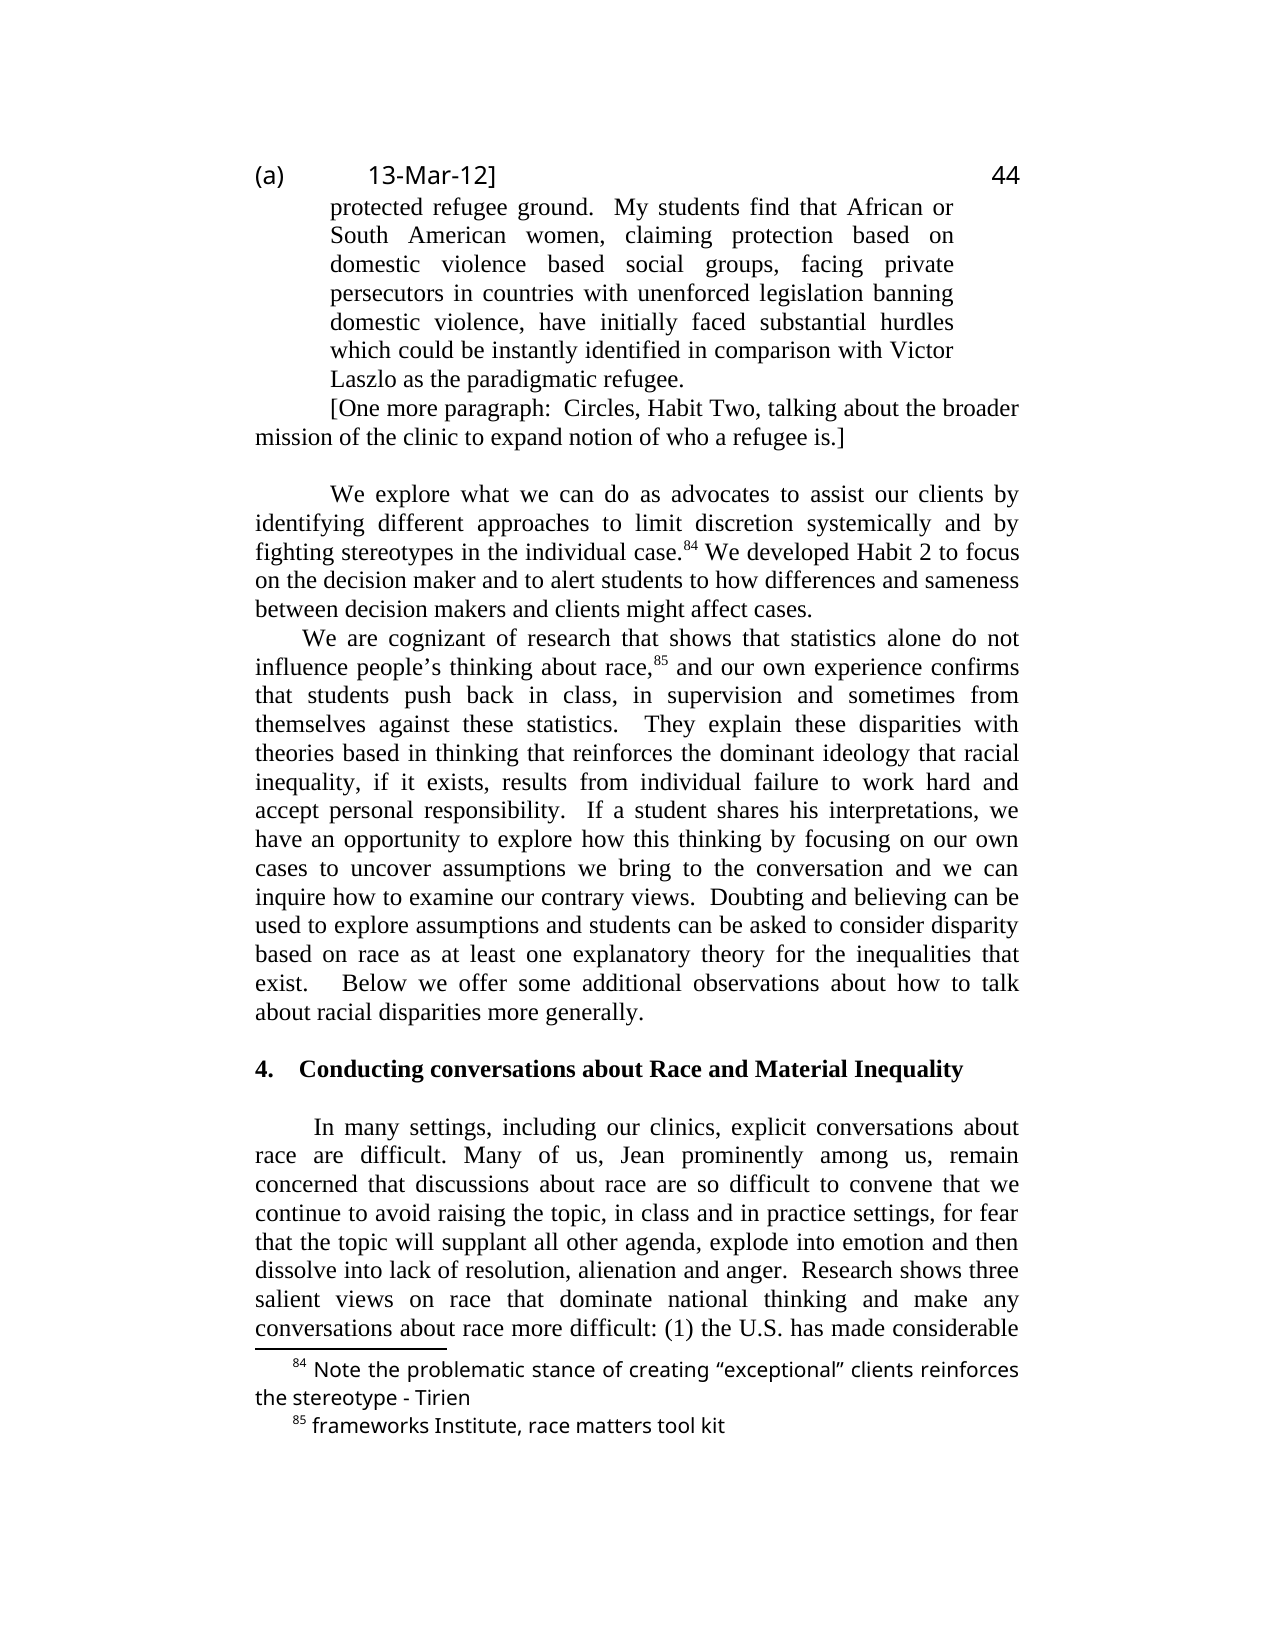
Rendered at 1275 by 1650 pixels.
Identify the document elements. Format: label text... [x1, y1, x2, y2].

list Conducting conversations about Race and Material Inequality [255, 1054, 1020, 1083]
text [255, 1112, 1020, 1342]
text [One more paragraph: Circles, Habit Two, talking about the broader mission of the clinic to expand notion of who a refugee is.] [255, 393, 1020, 450]
text We explore what we can do as advocates to assist our clients by identifying different approaches to limit discretion systemically and by fighting stereotypes in the individual case. We developed Habit 2 to focus on the decision maker and to alert students to how differences and sameness between decision makers and clients might affect cases. [255, 479, 1020, 623]
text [330, 192, 954, 393]
text We are cognizant of research that shows that statistics alone do not influence people’s thinking about race, and our own experience confirms that students push back in class, in supervision and sometimes from themselves against these statistics. They explain these disparities with theories based in thinking that reinforces the dominant ideology that racial inequality, if it exists, results from individual failure to work hard and accept personal responsibility. If a student shares his interpretations, we have an opportunity to explore how this thinking by focusing on our own cases to uncover assumptions we bring to the conversation and we can inquire how to examine our contrary views. Doubting and believing can be used to explore assumptions and students can be asked to consider disparity based on race as at least one explanatory theory for the inequalities that exist. Below we offer some additional observations about how to talk about racial disparities more generally. [255, 623, 1020, 1025]
